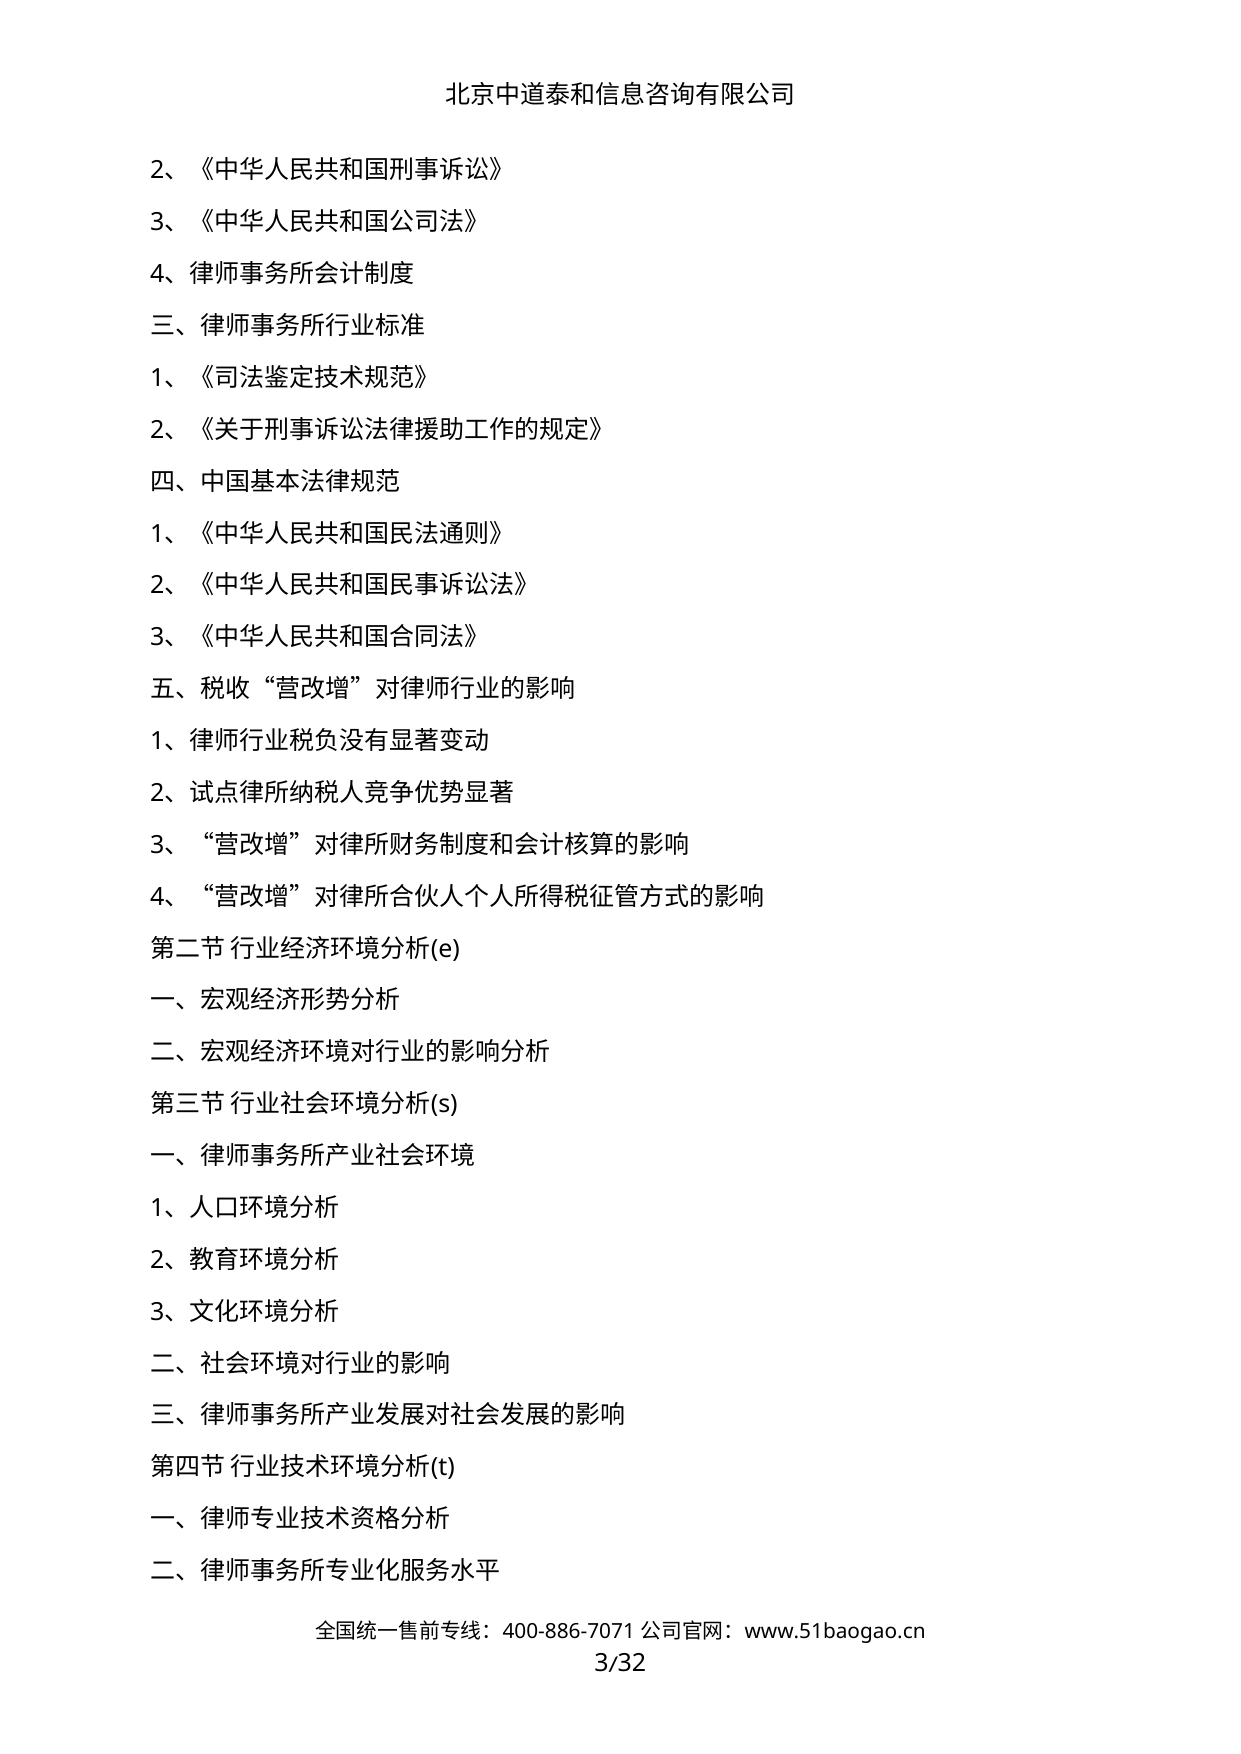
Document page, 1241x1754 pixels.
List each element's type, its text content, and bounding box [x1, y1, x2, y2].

text 2、《中华人民共和国刑事诉讼》 [150, 150, 1090, 186]
text 4、“营改增”对律所合伙人个人所得税征管方式的影响 [150, 876, 1090, 912]
text 五、税收“营改增”对律师行业的影响 [150, 669, 1090, 705]
text 四、中国基本法律规范 [150, 461, 1090, 497]
text 3、文化环境分析 [150, 1291, 1090, 1327]
text 一、宏观经济形势分析 [150, 980, 1090, 1016]
text 二、社会环境对行业的影响 [150, 1343, 1090, 1379]
text 4、律师事务所会计制度 [150, 254, 1090, 290]
text 2、《中华人民共和国民事诉讼法》 [150, 565, 1090, 601]
text 三、律师事务所行业标准 [150, 306, 1090, 342]
text 1、人口环境分析 [150, 1187, 1090, 1224]
text 一、律师专业技术资格分析 [150, 1499, 1090, 1535]
text 三、律师事务所产业发展对社会发展的影响 [150, 1395, 1090, 1431]
text 二、宏观经济环境对行业的影响分析 [150, 1032, 1090, 1068]
text 第四节 行业技术环境分析(t) [150, 1447, 1090, 1483]
text 第二节 行业经济环境分析(e) [150, 928, 1090, 964]
text 2、《关于刑事诉讼法律援助工作的规定》 [150, 409, 1090, 446]
text 1、律师行业税负没有显著变动 [150, 721, 1090, 757]
text 二、律师事务所专业化服务水平 [150, 1551, 1090, 1587]
text 1、《中华人民共和国民法通则》 [150, 513, 1090, 549]
text 一、律师事务所产业社会环境 [150, 1136, 1090, 1172]
text 3、《中华人民共和国公司法》 [150, 202, 1090, 238]
text 3、《中华人民共和国合同法》 [150, 617, 1090, 653]
text 2、试点律所纳税人竞争优势显著 [150, 772, 1090, 809]
text 第三节 行业社会环境分析(s) [150, 1084, 1090, 1120]
text 1、《司法鉴定技术规范》 [150, 357, 1090, 394]
text 2、教育环境分析 [150, 1239, 1090, 1276]
text 3、“营改增”对律所财务制度和会计核算的影响 [150, 824, 1090, 861]
